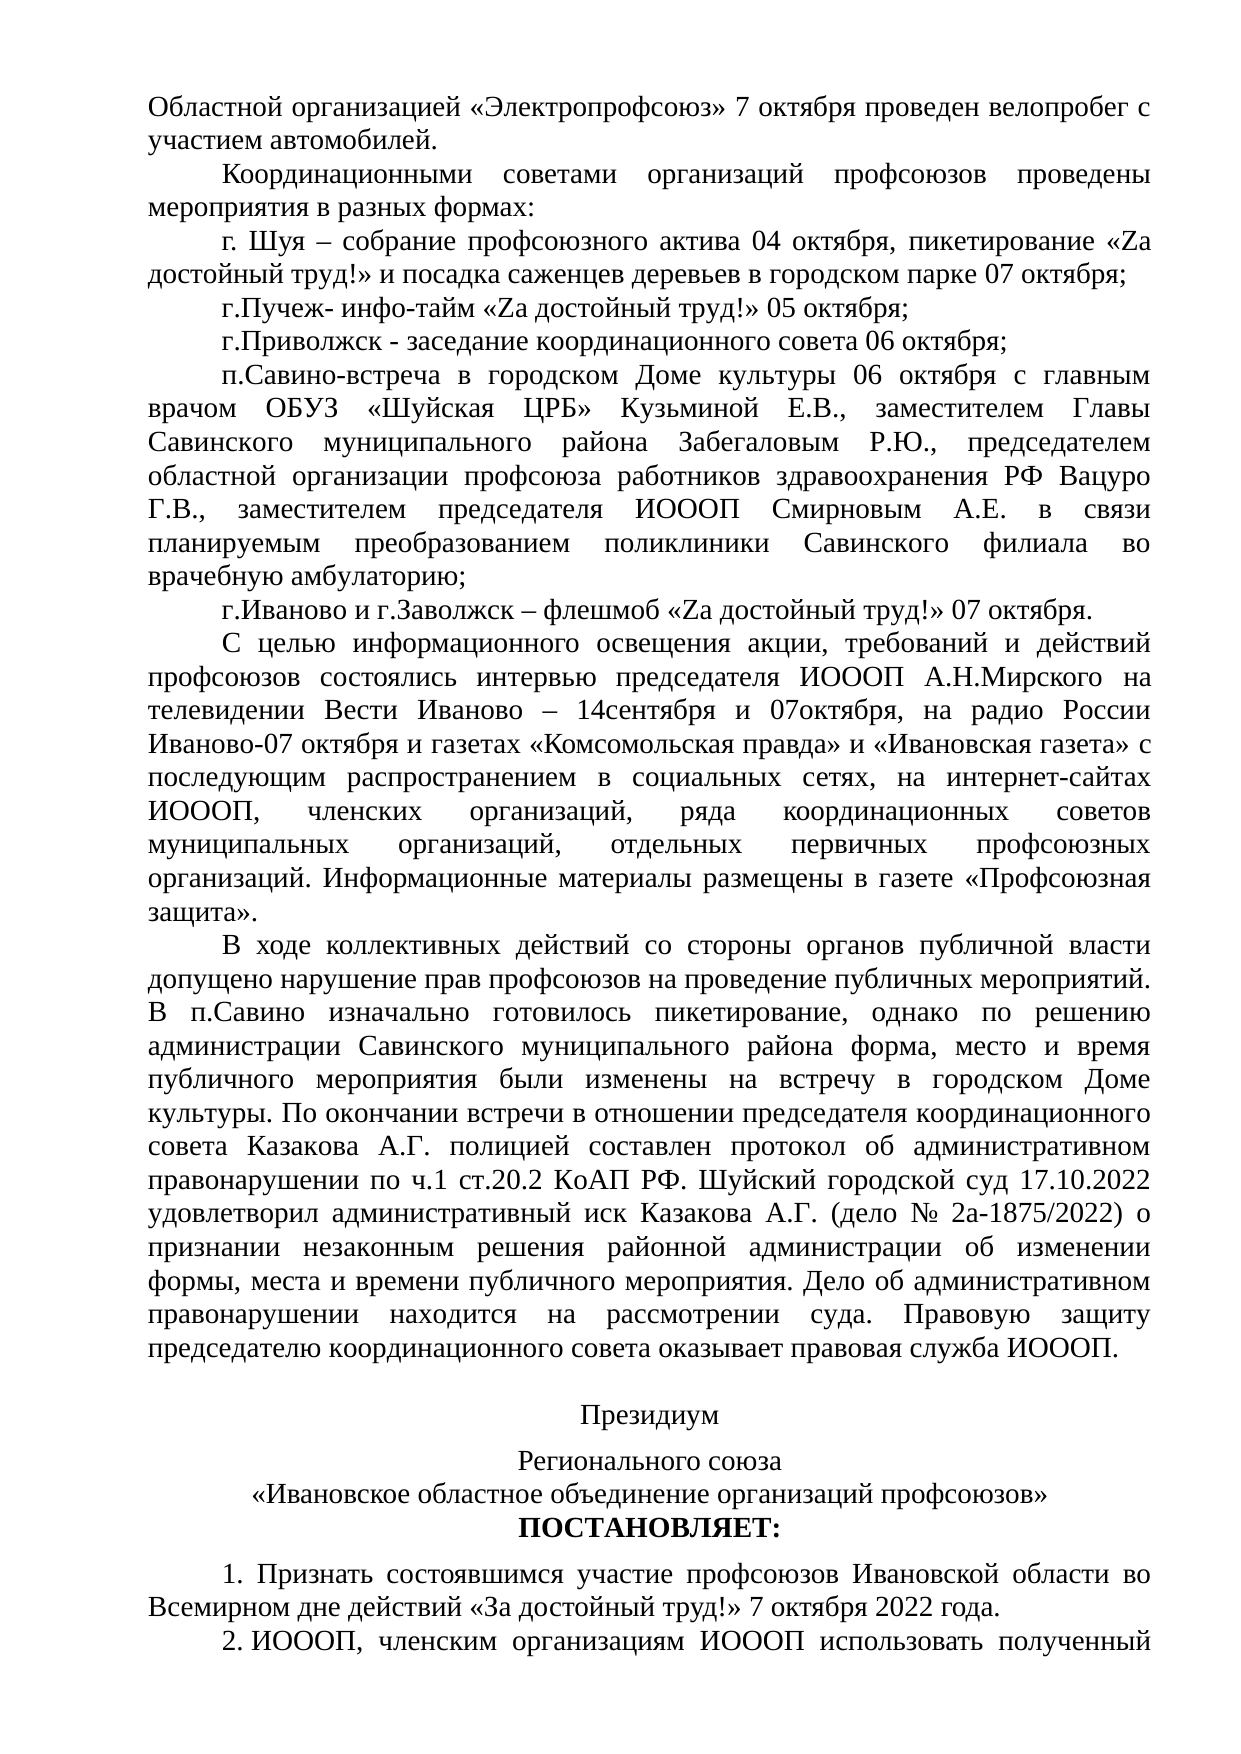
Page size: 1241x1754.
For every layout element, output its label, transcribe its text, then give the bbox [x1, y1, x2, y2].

text Регионального союза [148, 1443, 1152, 1476]
text «Ивановское областное объединение организаций профсоюзов» [148, 1476, 1152, 1510]
text Координационными советами организаций профсоюзов проведены мероприятия в разных формах: [148, 156, 1152, 223]
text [148, 1623, 1152, 1657]
text г. Шуя – собрание профсоюзного актива 04 октября, пикетирование «Za достойный труд!» и посадка саженцев деревьев в городском парке 07 октября; [148, 223, 1152, 290]
text 1. Признать состоявшимся участие профсоюзов Ивановской области во Всемирном дне действий «За достойный труд!» 7 октября 2022 года. [148, 1556, 1152, 1623]
text ПОСТАНОВЛЯЕТ: [148, 1510, 1152, 1543]
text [148, 89, 1152, 156]
text Президиум [148, 1397, 1152, 1430]
text п.Савино-встреча в городском Доме культуры 06 октября с главным врачом ОБУЗ «Шуйская ЦРБ» Кузьминой Е.В., заместителем Главы Савинского муниципального района Забегаловым Р.Ю., председателем областной организации профсоюза работников здравоохранения РФ Вацуро Г.В., заместителем председателя ИОООП Смирновым А.Е. в связи планируемым преобразованием поликлиники Савинского филиала во врачебную амбулаторию; [148, 357, 1152, 592]
text г.Иваново и г.Заволжск – флешмоб «Za достойный труд!» 07 октября. [148, 592, 1152, 625]
text С целью информационного освещения акции, требований и действий профсоюзов состоялись интервью председателя ИОООП А.Н.Мирского на телевидении Вести Иваново – 14сентября и 07октября, на радио России Иваново-07 октября и газетах «Комсомольская правда» и «Ивановская газета» с последующим распространением в социальных сетях, на интернет-сайтах ИОООП, членских организаций, ряда координационных советов муниципальных организаций, отдельных первичных профсоюзных организаций. Информационные материалы размещены в газете «Профсоюзная защита». [148, 625, 1152, 927]
text В ходе коллективных действий со стороны органов публичной власти допущено нарушение прав профсоюзов на проведение публичных мероприятий. В п.Савино изначально готовилось пикетирование, однако по решению администрации Савинского муниципального района форма, место и время публичного мероприятия были изменены на встречу в городском Доме культуры. По окончании встречи в отношении председателя координационного совета Казакова А.Г. полицией составлен протокол об административном правонарушении по ч.1 ст.20.2 КоАП РФ. Шуйский городской суд 17.10.2022 удовлетворил административный иск Казакова А.Г. (дело № 2а-1875/2022) о признании незаконным решения районной администрации об изменении формы, места и времени публичного мероприятия. Дело об административном правонарушении находится на рассмотрении суда. Правовую защиту председателю координационного совета оказывает правовая служба ИОООП. [148, 927, 1152, 1363]
text г.Приволжск - заседание координационного совета 06 октября; [148, 323, 1152, 357]
text г.Пучеж- инфо-тайм «Za достойный труд!» 05 октября; [148, 290, 1152, 323]
